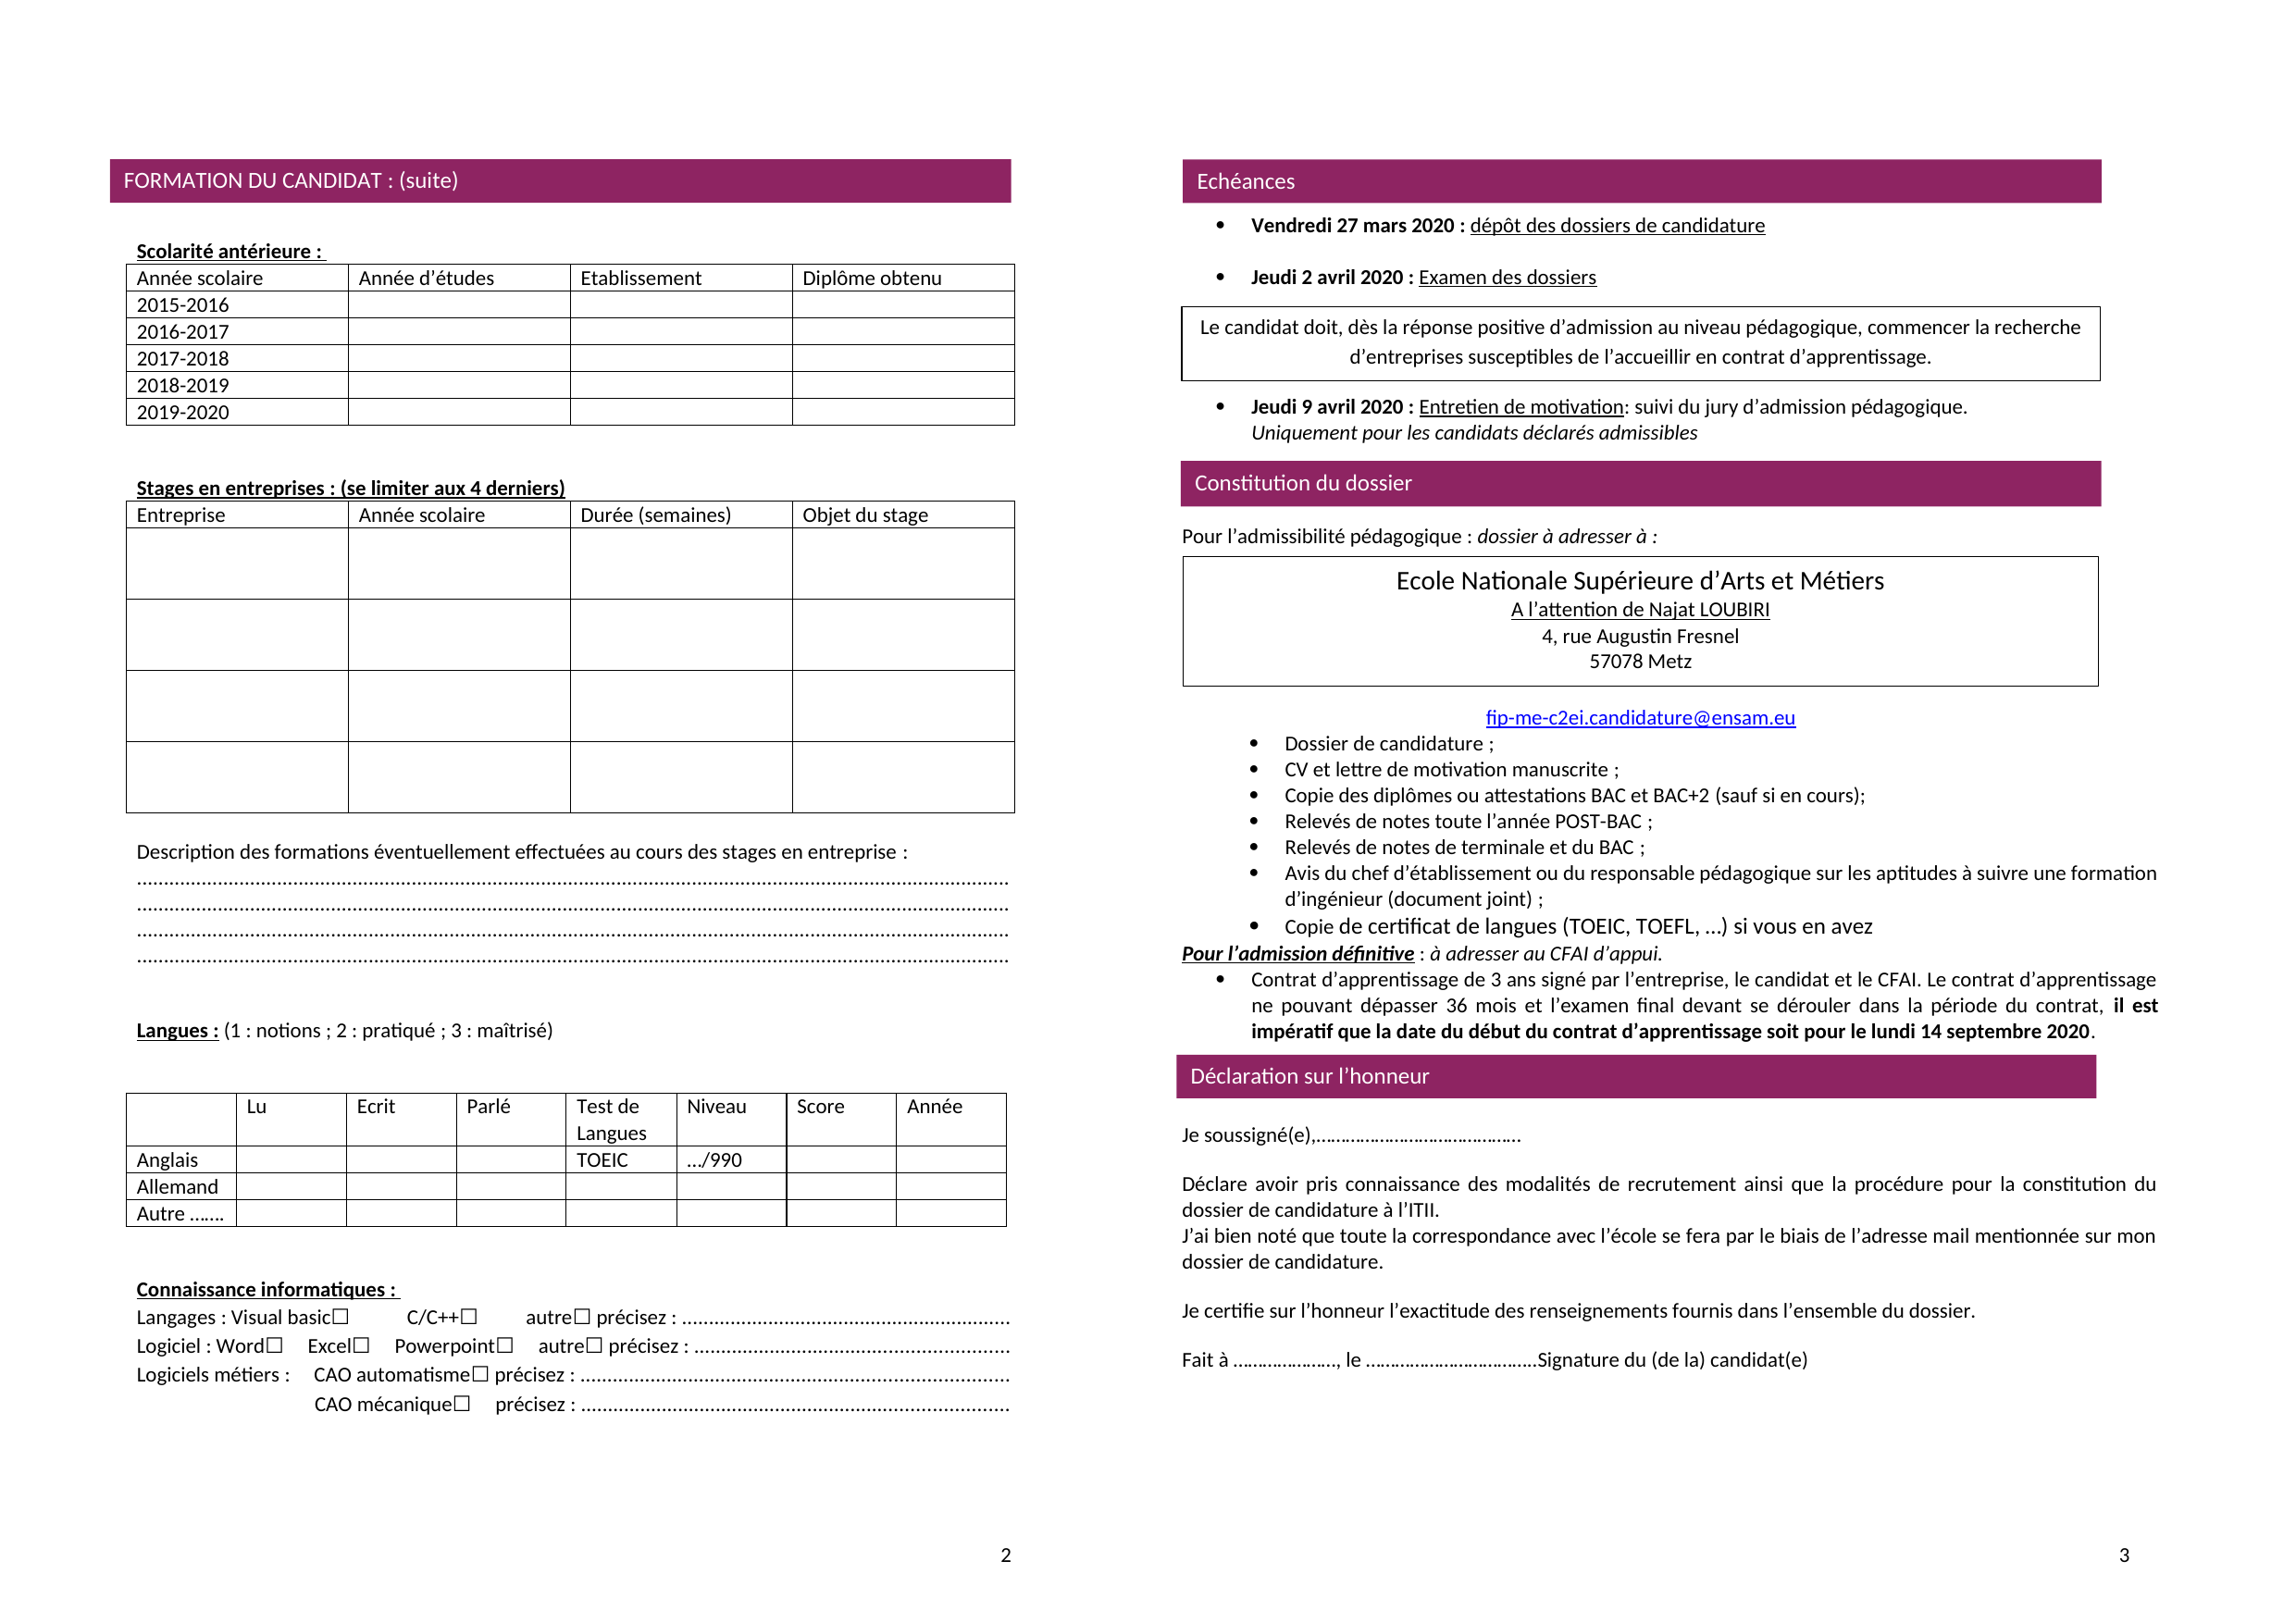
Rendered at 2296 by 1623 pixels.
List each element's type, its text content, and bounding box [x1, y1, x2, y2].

table_cell [571, 528, 792, 599]
text Stages en entreprises : (se limiter aux 4 derniers) [137, 475, 1113, 501]
table_cell [349, 345, 570, 371]
table_cell Anglais [127, 1146, 236, 1172]
table_cell [349, 399, 570, 425]
list fip-me-c2ei.candidature@ensam.eu [1285, 704, 2159, 730]
table_cell [793, 291, 1014, 317]
table_header Année scolaire [349, 502, 570, 527]
table_header [127, 1094, 236, 1146]
table_cell [127, 671, 348, 741]
text Je certifie sur l’honneur l’exactitude des renseignements fournis dans l’ensemble du dossier. [1182, 1297, 2159, 1323]
table_cell [571, 671, 792, 741]
table_cell [347, 1200, 456, 1226]
table_cell [349, 528, 570, 599]
table_cell [457, 1173, 565, 1199]
table_cell [566, 1200, 676, 1226]
table_cell [571, 372, 792, 398]
table_header Année d’études [349, 265, 570, 291]
list CV et lettre de motivation manuscrite ; [1250, 756, 2159, 782]
table_cell [788, 1200, 896, 1226]
table_header Ecrit [347, 1094, 456, 1146]
table_cell [349, 372, 570, 398]
table_cell 2019-2020 [127, 399, 348, 425]
text Scolarité antérieure : [137, 238, 1113, 264]
list Relevés de notes de terminale et du BAC ; [1250, 834, 2159, 860]
list Copie des diplômes ou attestations BAC et BAC+2 (sauf si en cours); [1250, 782, 2159, 808]
table_cell [566, 1173, 676, 1199]
table_header Année [897, 1094, 1006, 1146]
table_cell [793, 318, 1014, 344]
table_cell [349, 671, 570, 741]
text Langages : Visual basic C/C++ autre précisez : [137, 1302, 1113, 1331]
text Langues : (1 : notions ; 2 : pratiqué ; 3 : maîtrisé) [137, 1017, 1113, 1044]
table_cell [793, 600, 1014, 670]
table_cell Allemand [127, 1173, 236, 1199]
table_header Objet du stage [793, 502, 1014, 527]
list Avis du chef d’établissement ou du responsable pédagogique sur les aptitudes à suivre une formation d’ingénieur (document joint) ; [1250, 860, 2159, 911]
table_cell [788, 1146, 896, 1172]
table_cell [349, 600, 570, 670]
table_cell [793, 345, 1014, 371]
list Contrat d’apprentissage de 3 ans signé par l’entreprise, le candidat et le CFAI. Le contrat d’apprentissage ne pouvant dépasser 36 mois et l’examen final devant se dérouler dans la période du contrat, il est impératif que la date du début du contrat d’apprentissage soit pour le lundi 14 septembre 2020. [1216, 966, 2159, 1044]
table_cell [349, 291, 570, 317]
table_header Année scolaire [127, 265, 348, 291]
table_cell [237, 1146, 346, 1172]
table_cell [793, 742, 1014, 812]
table_cell [677, 1200, 786, 1226]
table_header Entreprise [127, 502, 348, 527]
table_cell [897, 1146, 1006, 1172]
table_cell [571, 318, 792, 344]
list Dossier de candidature ; [1250, 730, 2159, 756]
table_cell [677, 1173, 786, 1199]
table_cell [571, 600, 792, 670]
table_cell [571, 291, 792, 317]
table_header Etablissement [571, 265, 792, 291]
list Jeudi 9 avril 2020 : Entretien de motivation: suivi du jury d’admission pédagogique. [1216, 393, 2159, 419]
table_cell [127, 600, 348, 670]
text Logiciels métiers : CAO automatisme précisez : [137, 1359, 1113, 1389]
table_cell [349, 318, 570, 344]
table_cell [793, 372, 1014, 398]
table_header Durée (semaines) [571, 502, 792, 527]
table_header Score [788, 1094, 896, 1146]
list Uniquement pour les candidats déclarés admissibles [1251, 419, 2159, 445]
table_cell 2016-2017 [127, 318, 348, 344]
text Je soussigné(e),…………………………………… [1182, 1121, 2159, 1147]
table_cell [457, 1146, 565, 1172]
table_cell [127, 528, 348, 599]
text Déclare avoir pris connaissance des modalités de recrutement ainsi que la procédure pour la constitution du dossier de candidature à l’ITII. [1182, 1171, 2159, 1222]
text Pour l’admissibilité pédagogique : dossier à adresser à : [1182, 523, 2159, 549]
table_cell [347, 1146, 456, 1172]
text Connaissance informatiques : [137, 1276, 1113, 1302]
table_cell …/990 [677, 1146, 786, 1172]
text Pour l’admission définitive : à adresser au CFAI d’appui. [1182, 940, 2159, 966]
table_cell [571, 345, 792, 371]
table_header Test de Langues [566, 1094, 676, 1146]
list Copie de certificat de langues (TOEIC, TOEFL, …) si vous en avez [1250, 911, 2159, 940]
table_cell [793, 528, 1014, 599]
table_cell [897, 1200, 1006, 1226]
table_header Diplôme obtenu [793, 265, 1014, 291]
table_cell [349, 742, 570, 812]
table_cell [788, 1173, 896, 1199]
table_cell [237, 1200, 346, 1226]
table_cell 2017-2018 [127, 345, 348, 371]
list Jeudi 2 avril 2020 : Examen des dossiers [1216, 264, 2159, 290]
table_cell [571, 742, 792, 812]
table_cell [127, 742, 348, 812]
table_cell [347, 1173, 456, 1199]
table_cell 2015-2016 [127, 291, 348, 317]
list Vendredi 27 mars 2020 : dépôt des dossiers de candidature [1216, 212, 2159, 238]
text Description des formations éventuellement effectuées au cours des stages en entreprise : [137, 838, 1113, 864]
table_cell [793, 399, 1014, 425]
table_header Lu [237, 1094, 346, 1146]
list Relevés de notes toute l’année POST-BAC ; [1250, 808, 2159, 834]
table_cell 2018-2019 [127, 372, 348, 398]
table_cell TOEIC [566, 1146, 676, 1172]
text Logiciel : Word Excel Powerpoint autre précisez : [137, 1331, 1113, 1359]
table_header Parlé [457, 1094, 565, 1146]
table_cell [897, 1173, 1006, 1199]
table_header Niveau [677, 1094, 786, 1146]
text J’ai bien noté que toute la correspondance avec l’école se fera par le biais de l’adresse mail mentionnée sur mon dossier de candidature. [1182, 1222, 2159, 1274]
table_cell [457, 1200, 565, 1226]
table_cell [237, 1173, 346, 1199]
table_cell [571, 399, 792, 425]
table_cell Autre ……. [127, 1200, 236, 1226]
text CAO mécanique précisez : [137, 1389, 1113, 1418]
text Fait à …………………, le ……………………………..Signature du (de la) candidat(e) [1182, 1346, 2159, 1372]
table_cell [793, 671, 1014, 741]
